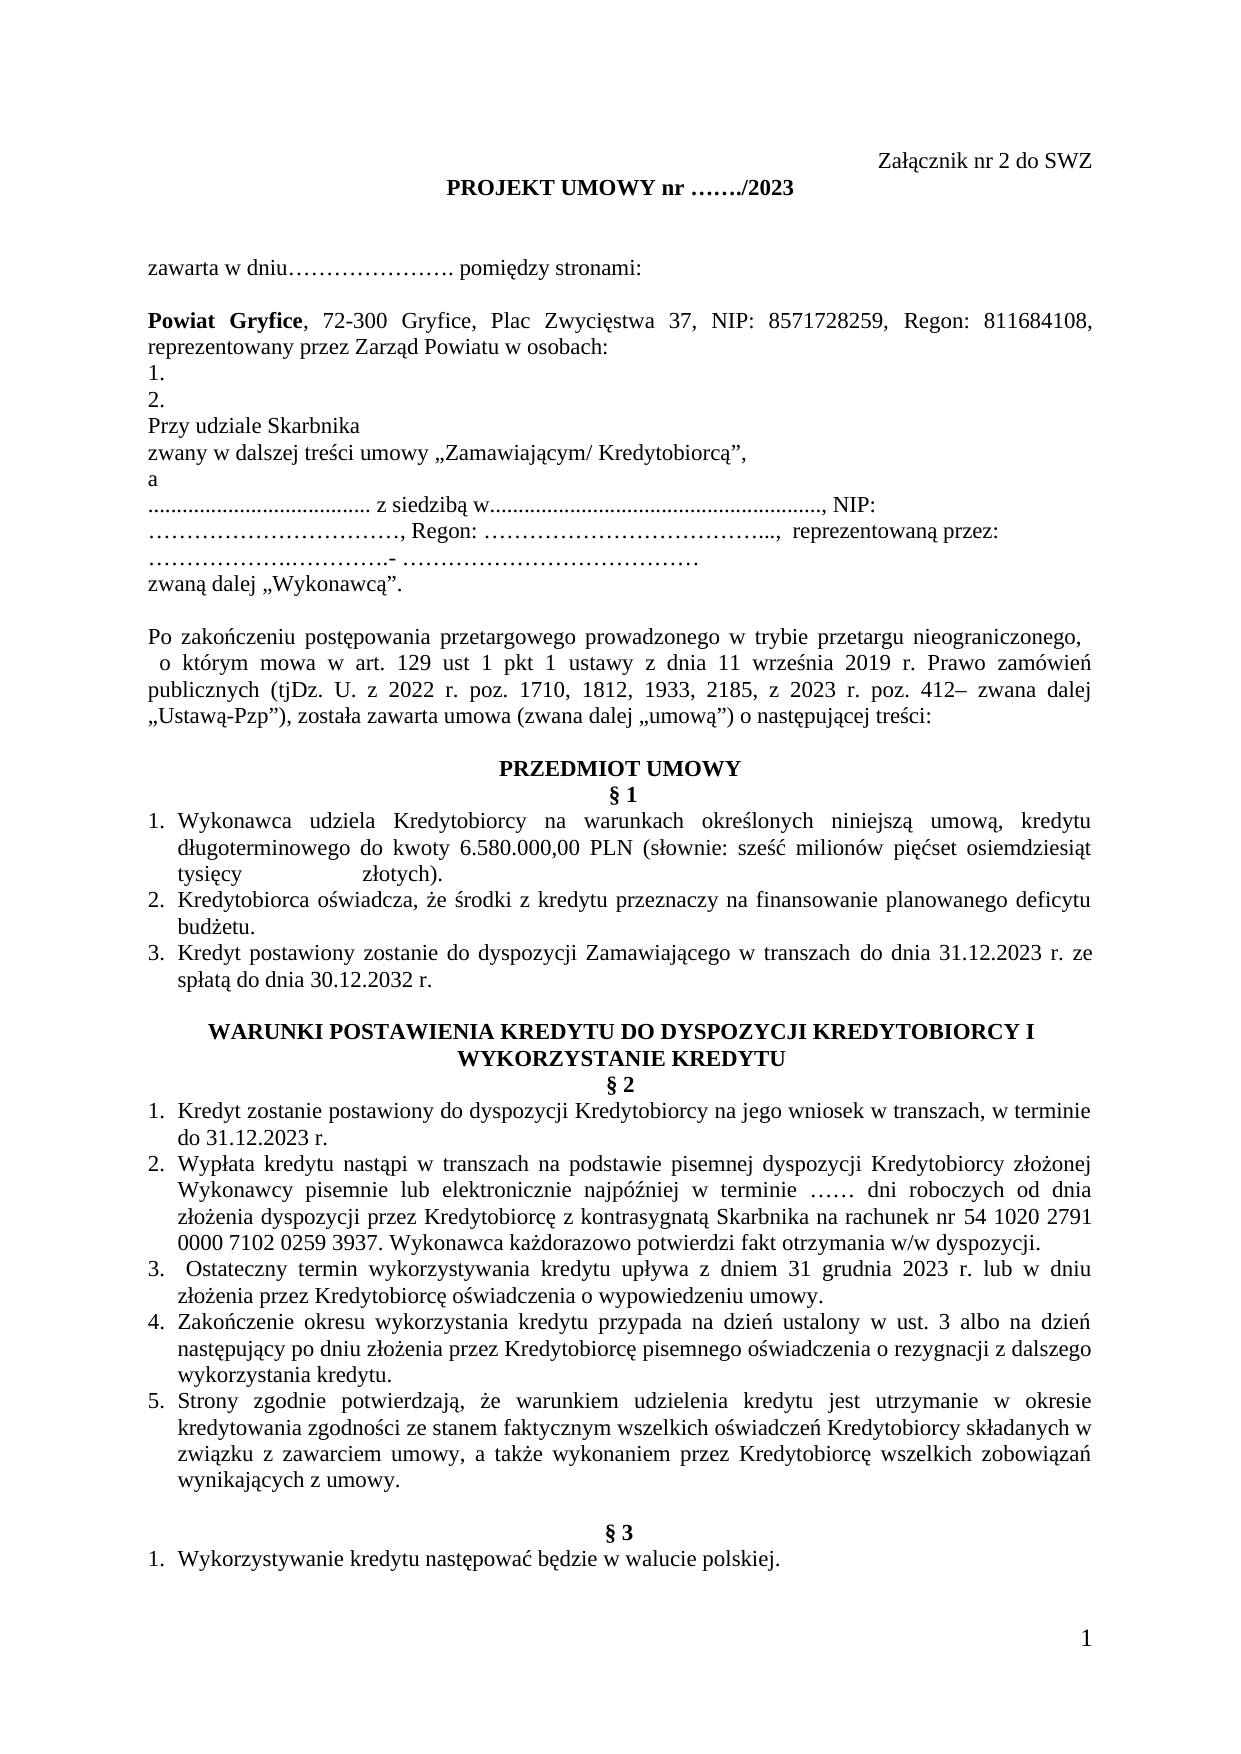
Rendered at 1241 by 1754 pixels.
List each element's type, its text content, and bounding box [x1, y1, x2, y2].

text ……………….………….- ………………………………… [148, 544, 1093, 570]
list Strony zgodnie potwierdzają, że warunkiem udzielenia kredytu jest utrzymanie w okresie kredytowania zgodności ze stanem faktycznym wszelkich oświadczeń Kredytobiorcy składanych w związku z zawarciem umowy, a także wykonaniem przez Kredytobiorcę wszelkich zobowiązań wynikających z umowy. [148, 1387, 1093, 1493]
list Kredyt zostanie postawiony do dyspozycji Kredytobiorcy na jego wniosek w transzach, w terminie do 31.12.2023 r. [148, 1097, 1093, 1150]
text 1. [148, 359, 1093, 386]
text WARUNKI POSTAWIENIA KREDYTU DO DYSPOZYCJI KREDYTOBIORCY I WYKORZYSTANIE KREDYTU [150, 1018, 1093, 1071]
text Załącznik nr 2 do SWZ [738, 148, 1093, 174]
text 2. [148, 386, 1093, 412]
text § 3 [148, 1519, 1090, 1545]
text zawarta w dniu…………………. pomiędzy stronami: [148, 254, 1093, 280]
list Zakończenie okresu wykorzystania kredytu przypada na dzień ustalony w ust. 3 albo na dzień następujący po dniu złożenia przez Kredytobiorcę pisemnego oświadczenia o rezygnacji z dalszego wykorzystania kredytu. [148, 1308, 1093, 1387]
text Powiat Gryfice, 72-300 Gryfice, Plac Zwycięstwa 37, NIP: 8571728259, Regon: 811684108, reprezentowany przez Zarząd Powiatu w osobach: [148, 307, 1093, 359]
text Po zakończeniu postępowania przetargowego prowadzonego w trybie przetargu nieograniczonego, o którym mowa w art. 129 ust 1 pkt 1 ustawy z dnia 11 września 2019 r. Prawo zamówień publicznych (tjDz. U. z 2022 r. poz. 1710, 1812, 1933, 2185, z 2023 r. poz. 412– zwana dalej „Ustawą-Pzp”), została zawarta umowa (zwana dalej „umową”) o następującej treści: [148, 623, 1093, 728]
text Przy udziale Skarbnika [148, 412, 1093, 438]
text a [148, 465, 1093, 491]
text § 1 [148, 781, 1093, 807]
list Ostateczny termin wykorzystywania kredytu upływa z dniem 31 grudnia 2023 r. lub w dniu złożenia przez Kredytobiorcę oświadczenia o wypowiedzeniu umowy. [148, 1256, 1093, 1308]
text zwany w dalszej treści umowy „Zamawiającym/ Kredytobiorcą”, [148, 438, 1093, 465]
text PRZEDMIOT UMOWY [148, 755, 1093, 781]
list Kredyt postawiony zostanie do dyspozycji Zamawiającego w transzach do dnia 31.12.2023 r. ze spłatą do dnia 30.12.2032 r. [148, 939, 1093, 992]
list Wypłata kredytu nastąpi w transzach na podstawie pisemnej dyspozycji Kredytobiorcy złożonej Wykonawcy pisemnie lub elektronicznie najpóźniej w terminie …… dni roboczych od dnia złożenia dyspozycji przez Kredytobiorcę z kontrasygnatą Skarbnika na rachunek nr 54 1020 2791 0000 7102 0259 3937. Wykonawca każdorazowo potwierdzi fakt otrzymania w/w dyspozycji. [148, 1150, 1093, 1256]
list Wykonawca udziela Kredytobiorcy na warunkach określonych niniejszą umową, kredytu długoterminowego do kwoty 6.580.000,00 PLN (słownie: sześć milionów pięćset osiemdziesiąt tysięcy złotych). [148, 807, 1093, 887]
text zwaną dalej „Wykonawcą”. [148, 570, 1093, 597]
list Wykorzystywanie kredytu następować będzie w walucie polskiej. [148, 1545, 1090, 1572]
list Kredytobiorca oświadcza, że środki z kredytu przeznaczy na finansowanie planowanego deficytu budżetu. [148, 887, 1093, 939]
text § 2 [148, 1071, 1093, 1097]
text PROJEKT UMOWY nr ……./2023 [148, 174, 1093, 229]
text ....................................... z siedzibą w.........................................................., NIP: ……………………………, Regon: ………………………………..., reprezentowaną przez: [148, 491, 1093, 544]
